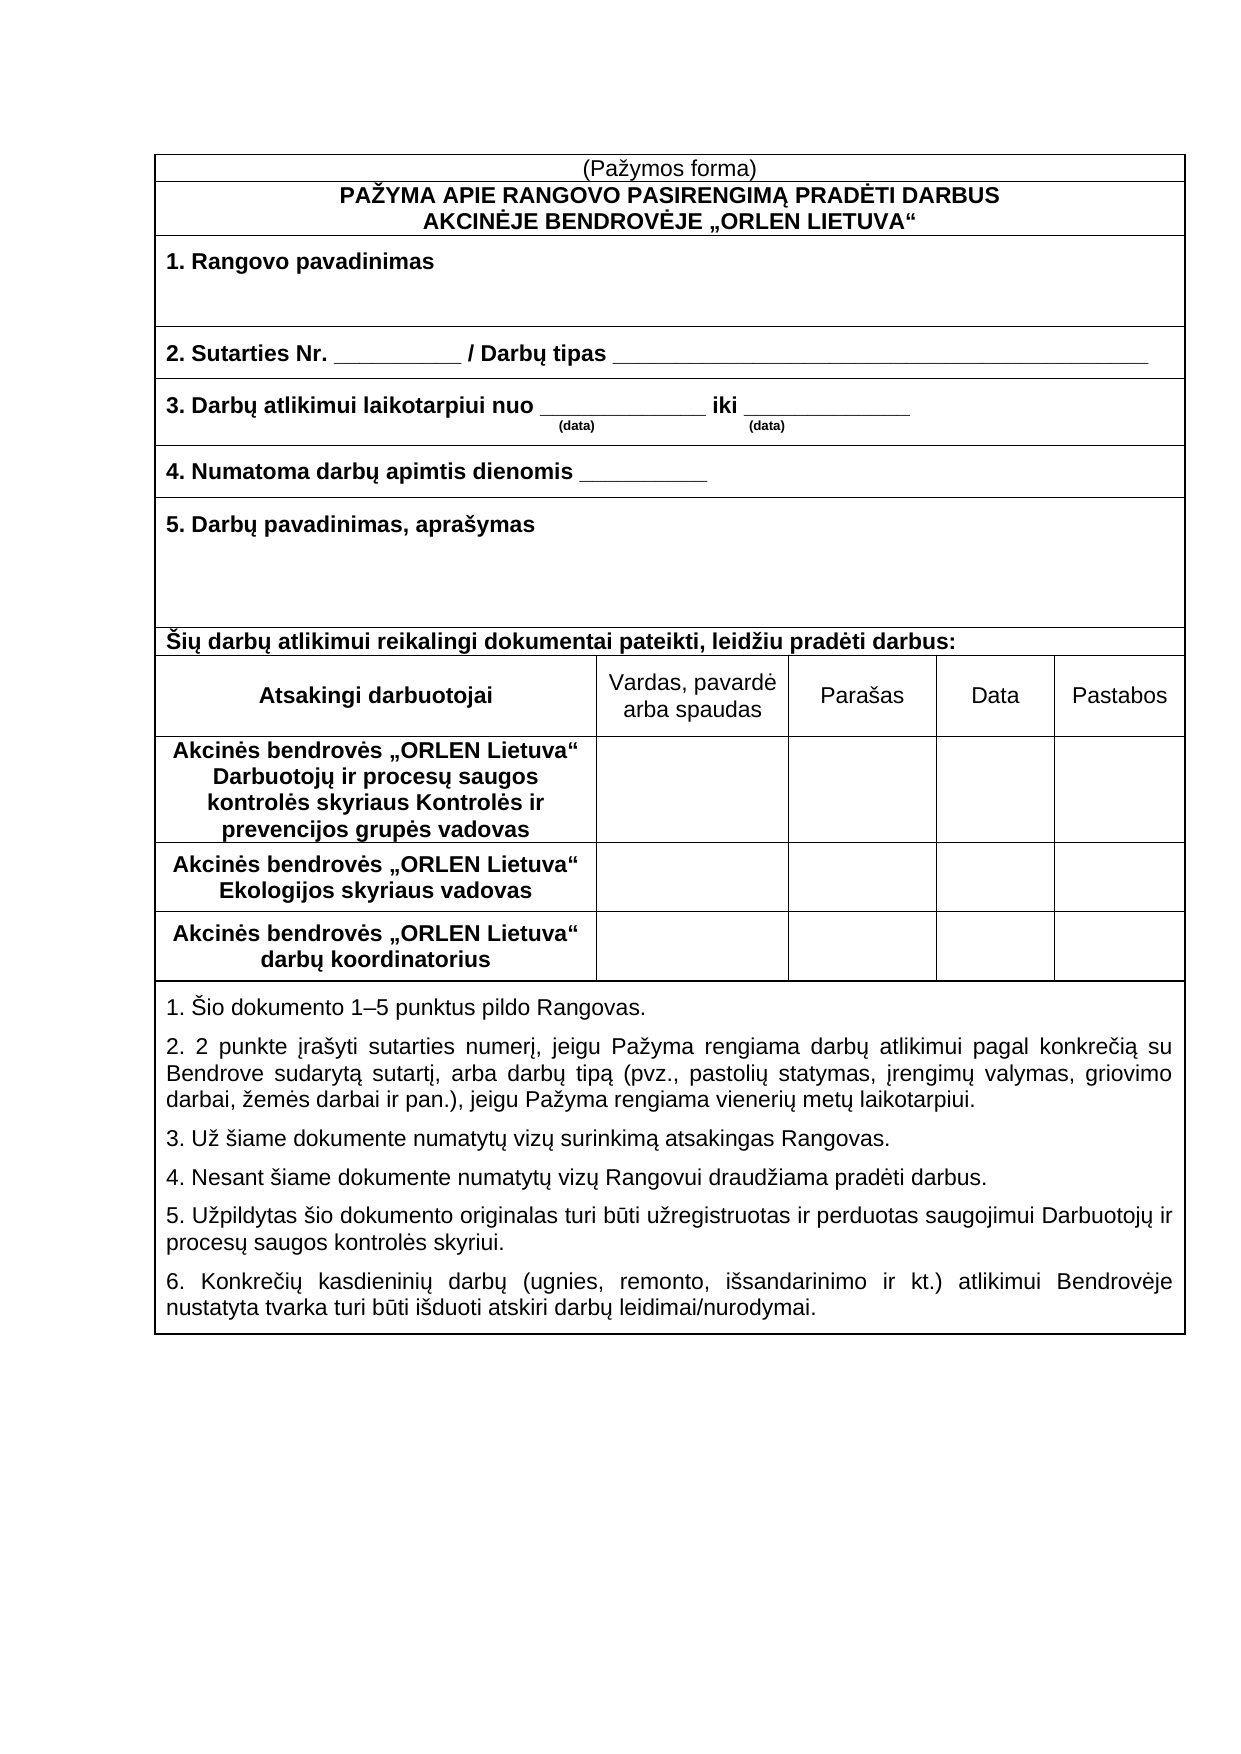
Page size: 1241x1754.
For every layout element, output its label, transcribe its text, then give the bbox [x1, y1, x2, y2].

table_cell [937, 843, 1054, 911]
table_cell Akcinės bendrovės „ORLEN Lietuva“ Ekologijos skyriaus vadovas [156, 843, 596, 911]
table_cell PAŽYMA APIE RANGOVO PASIRENGIMĄ PRADĖTI DARBUS Akcinėje Bendrovėje „ORLEN lIETUVA“ [156, 182, 1184, 235]
table_cell [1055, 843, 1184, 911]
table_cell [597, 737, 788, 842]
table_cell [789, 843, 936, 911]
table_cell [789, 737, 936, 842]
table_cell 1. Šio dokumento 1–5 punktus pildo Rangovas. 2. 2 punkte įrašyti sutarties numerį, jeigu Pažyma rengiama darbų atlikimui pagal konkrečią su Bendrove sudarytą sutartį, arba darbų tipą (pvz., pastolių statymas, įrengimų valymas, griovimo darbai, žemės darbai ir pan.), jeigu Pažyma rengiama vienerių metų laikotarpiui. 3. Už šiame dokumente numatytų vizų surinkimą atsakingas Rangovas. 4. Nesant šiame dokumente numatytų vizų Rangovui draudžiama pradėti darbus. 5. Užpildytas šio dokumento originalas turi būti užregistruotas ir perduotas saugojimui Darbuotojų ir procesų saugos kontrolės skyriui. 6. Konkrečių kasdieninių darbų (ugnies, remonto, išsandarinimo ir kt.) atlikimui Bendrovėje nustatyta tvarka turi būti išduoti atskiri darbų leidimai/nurodymai. [156, 982, 1184, 1333]
table_cell Data [937, 656, 1054, 736]
table_cell [937, 737, 1054, 842]
table_header (Pažymos forma) [156, 155, 1184, 181]
table_cell 3. Darbų atlikimui laikotarpiui nuo _____________ iki _____________ (data) (data) [156, 379, 1184, 444]
table_cell Šių darbų atlikimui reikalingi dokumentai pateikti, leidžiu pradėti darbus: [156, 628, 1184, 654]
table_cell [1055, 737, 1184, 842]
table_cell Akcinės bendrovės „ORLEN Lietuva“ darbų koordinatorius [156, 912, 596, 980]
table_cell Pastabos [1055, 656, 1184, 736]
table_cell Atsakingi darbuotojai [156, 656, 596, 736]
table_cell [597, 912, 788, 980]
table_cell 1. Rangovo pavadinimas [156, 236, 1184, 326]
table_cell 4. Numatoma darbų apimtis dienomis __________ [156, 446, 1184, 497]
table_cell Vardas, pavardė arba spaudas [597, 656, 788, 736]
table_cell [789, 912, 936, 980]
table_cell [937, 912, 1054, 980]
table_cell 5. Darbų pavadinimas, aprašymas [156, 498, 1184, 627]
table_cell [1055, 912, 1184, 980]
table_cell 2. Sutarties Nr. __________ / Darbų tipas __________________________________________ [156, 327, 1184, 378]
table_cell Akcinės bendrovės „ORLEN Lietuva“ Darbuotojų ir procesų saugos kontrolės skyriaus Kontrolės ir prevencijos grupės vadovas [156, 737, 596, 842]
table_cell [597, 843, 788, 911]
table_cell Parašas [789, 656, 936, 736]
